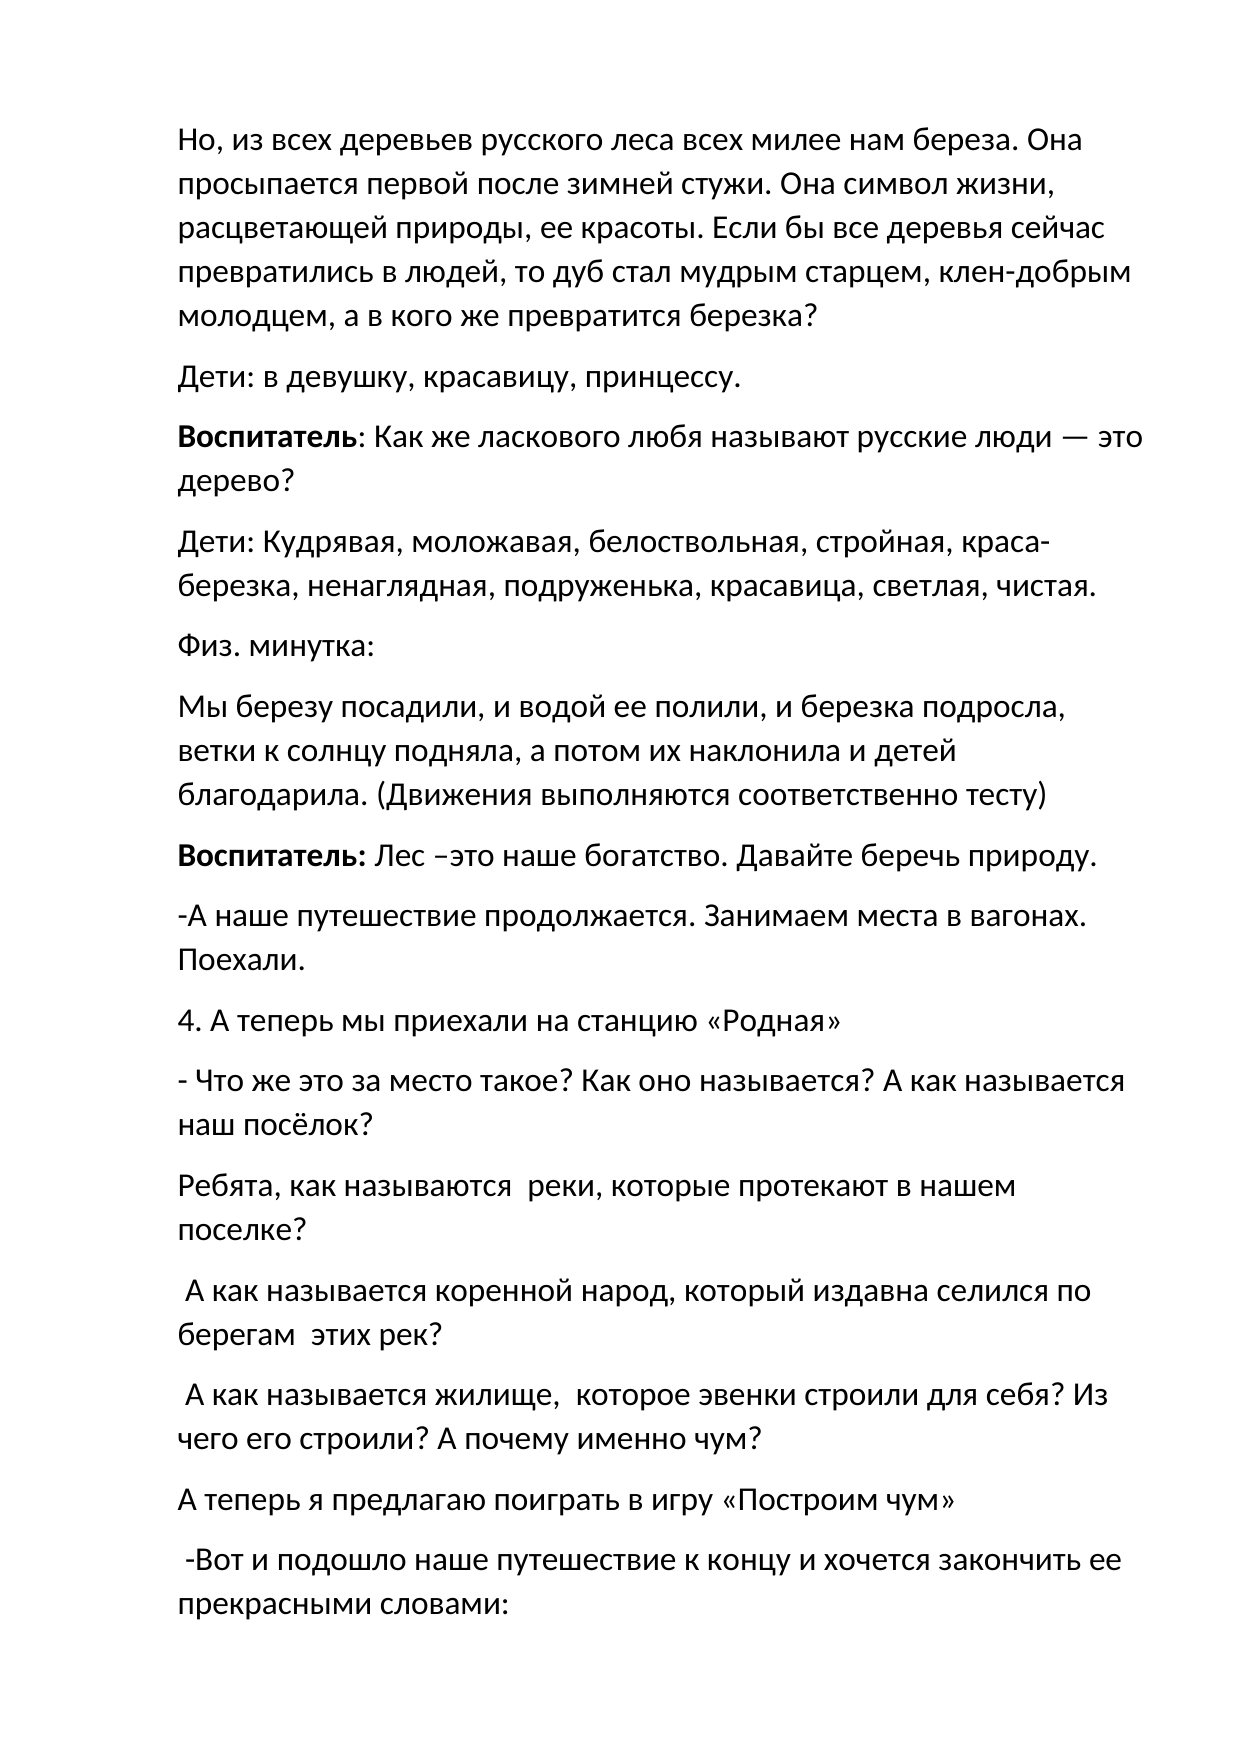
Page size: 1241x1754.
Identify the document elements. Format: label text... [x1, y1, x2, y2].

text Ребята, как называются реки, которые протекают в нашем поселке? [177, 1164, 1152, 1249]
text -Вот и подошло наше путешествие к концу и хочется закончить ее прекрасными словами: [177, 1538, 1152, 1623]
text Мы березу посадили, и водой ее полили, и березка подросла, ветки к солнцу подняла, а потом их наклонила и детей благодарила. (Движения выполняются соответственно тесту) [177, 685, 1152, 814]
text - Что же это за место такое? Как оно называется? А как называется наш посёлок? [177, 1059, 1152, 1144]
text Но, из всех деревьев русского леса всех милее нам береза. Она просыпается первой после зимней стужи. Она символ жизни, расцветающей природы, ее красоты. Если бы все деревья сейчас превратились в людей, то дуб стал мудрым старцем, клен-добрым молодцем, а в кого же превратится березка? [177, 118, 1152, 335]
text А теперь я предлагаю поиграть в игру «Построим чум» [177, 1478, 1152, 1518]
text Физ. минутка: [177, 624, 1152, 665]
text А как называется коренной народ, который издавна селился по берегам этих рек? [177, 1268, 1152, 1353]
text Дети: в девушку, красавицу, принцессу. [177, 354, 1152, 395]
text Воспитатель: Лес –это наше богатство. Давайте беречь природу. [177, 833, 1152, 874]
text -А наше путешествие продолжается. Занимаем места в вагонах. Поехали. [177, 894, 1152, 979]
text А как называется жилище, которое эвенки строили для себя? Из чего его строили? А почему именно чум? [177, 1373, 1152, 1458]
text 4. А теперь мы приехали на станцию «Родная» [177, 999, 1152, 1039]
text Воспитатель: Как же ласкового любя называют русские люди — это дерево? [177, 415, 1152, 500]
text Дети: Кудрявая, моложавая, белоствольная, стройная, краса-березка, ненаглядная, подруженька, красавица, светлая, чистая. [177, 520, 1152, 604]
